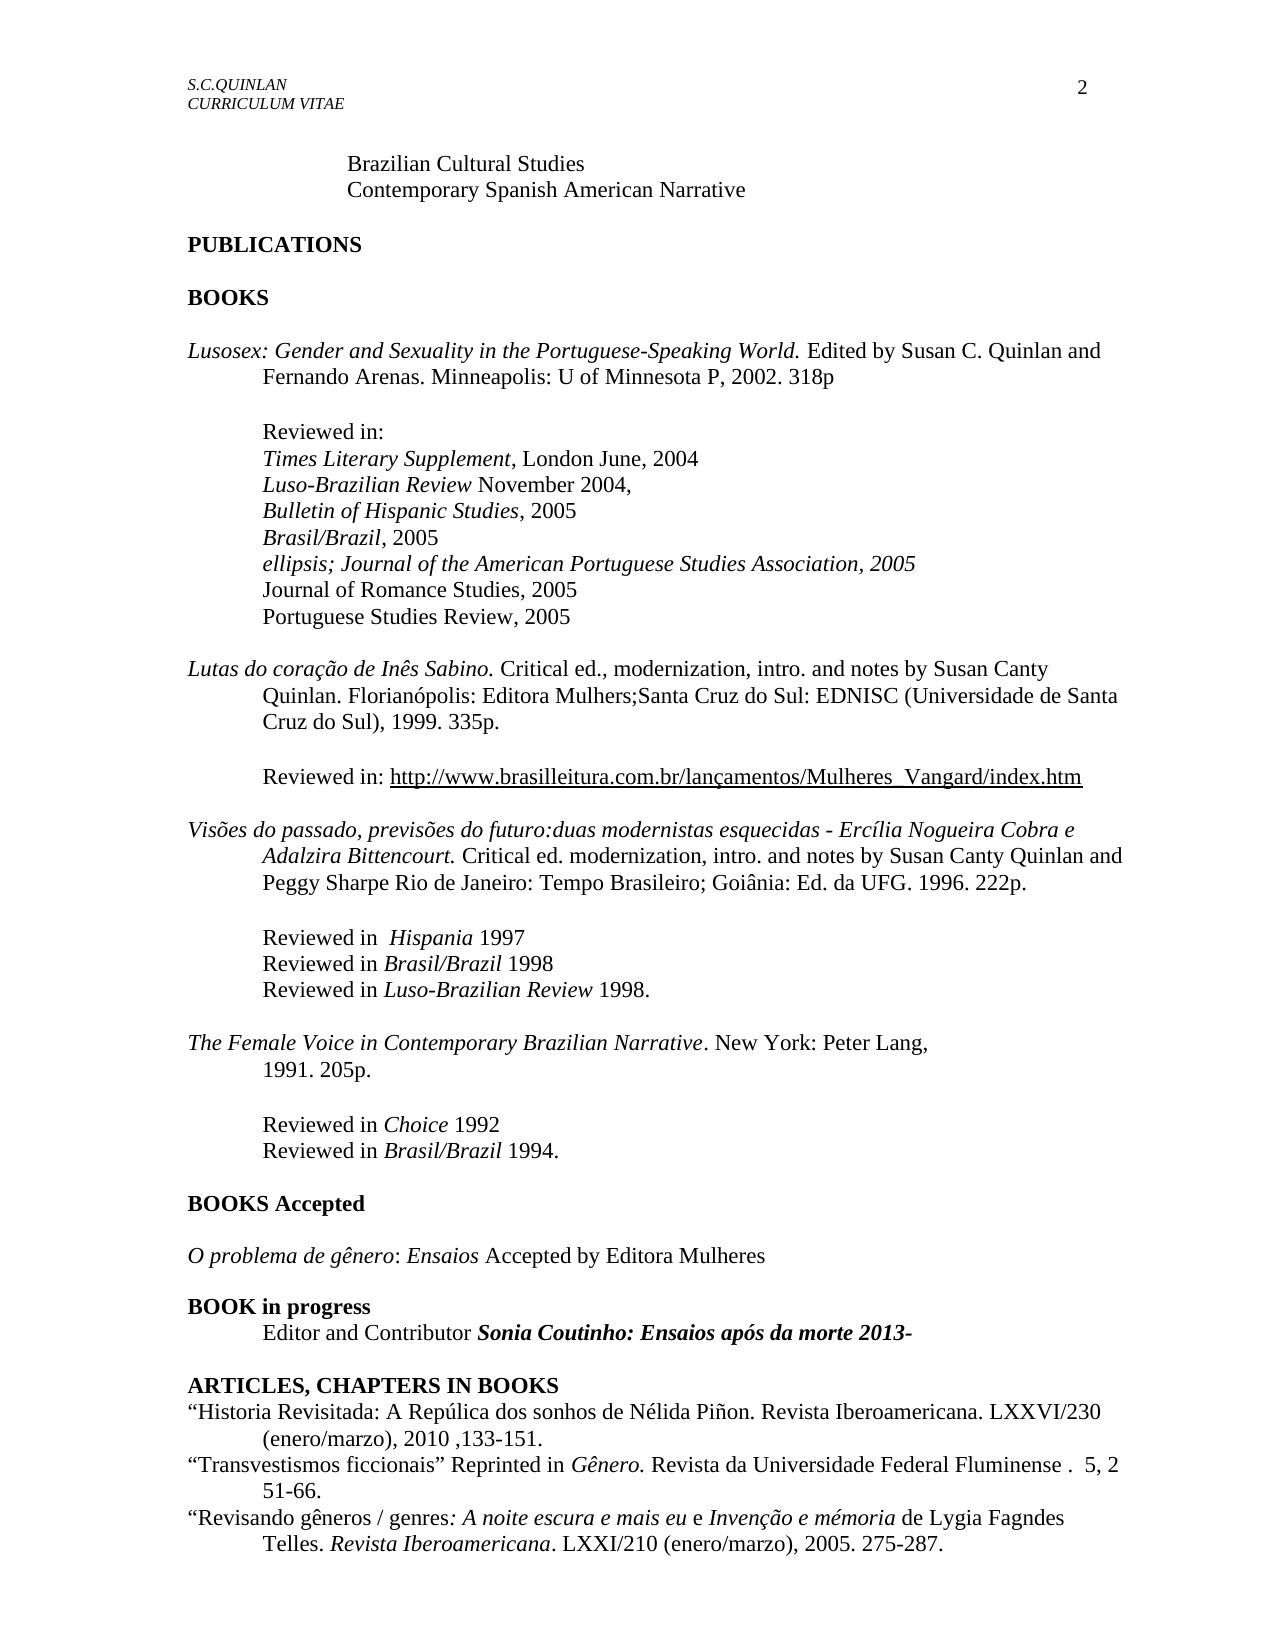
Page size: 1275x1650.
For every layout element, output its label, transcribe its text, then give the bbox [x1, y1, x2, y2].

text ARTICLES, CHAPTERS IN BOOKS [187, 1372, 1125, 1398]
text “Transvestismos ficcionais” Reprinted in Gênero. Revista da Universidade Federal Fluminense . 5, 2 51-66. [187, 1451, 1125, 1504]
text Times Literary Supplement, London June, 2004 [187, 445, 1125, 471]
text Reviewed in: [187, 418, 1125, 445]
text “Historia Revisitada: A Repúlica dos sonhos de Nélida Piñon. Revista Iberoamericana. LXXVI/230 (enero/marzo), 2010 ,133-151. [187, 1398, 1125, 1451]
text Lusosex: Gender and Sexuality in the Portuguese-Speaking World. Edited by Susan C. Quinlan and Fernando Arenas. Minneapolis: U of Minnesota P, 2002. 318p [187, 337, 1125, 389]
text Journal of Romance Studies, 2005 [187, 576, 1125, 603]
text Reviewed in Brasil/Brazil 1994. [187, 1137, 1125, 1163]
text O problema de gênero: Ensaios Accepted by Editora Mulheres [187, 1242, 1125, 1269]
text Brazilian Cultural Studies [187, 150, 1125, 176]
text BOOKS Accepted [187, 1190, 1125, 1216]
text Portuguese Studies Review, 2005 [187, 603, 1125, 629]
text Reviewed in Hispania 1997 [187, 924, 1125, 950]
text Lutas do coração de Inês Sabino. Critical ed., modernization, intro. and notes by Susan Canty Quinlan. Florianópolis: Editora Mulhers;Santa Cruz do Sul: EDNISC (Universidade de Santa Cruz do Sul), 1999. 335p. [187, 656, 1125, 734]
text Reviewed in Choice 1992 [187, 1111, 1125, 1137]
text The Female Voice in Contemporary Brazilian Narrative. New York: Peter Lang, [187, 1029, 1125, 1056]
text Brasil/Brazil, 2005 [187, 524, 1125, 550]
text Reviewed in Luso-Brazilian Review 1998. [187, 977, 1125, 1003]
text Contemporary Spanish American Narrative [187, 176, 1125, 203]
text 1991. 205p. [187, 1056, 1125, 1082]
text BOOK in progress [187, 1293, 1125, 1319]
text BOOKS [187, 284, 1125, 311]
text ellipsis; Journal of the American Portuguese Studies Association, 2005 [187, 550, 1125, 576]
text Reviewed in: http://www.brasilleitura.com.br/lançamentos/Mulheres_Vangard/index.htm [187, 763, 1125, 790]
subtitle PUBLICATIONS [187, 231, 1125, 258]
text Luso-Brazilian Review November 2004, [187, 471, 1125, 497]
text Bulletin of Hispanic Studies, 2005 [187, 497, 1125, 524]
text Visões do passado, previsões do futuro:duas modernistas esquecidas - Ercília Nogueira Cobra e Adalzira Bittencourt. Critical ed. modernization, intro. and notes by Susan Canty Quinlan and Peggy Sharpe Rio de Janeiro: Tempo Brasileiro; Goiânia: Ed. da UFG. 1996. 222p. [187, 816, 1125, 895]
text Editor and Contributor Sonia Coutinho: Ensaios após da morte 2013- [187, 1319, 1125, 1346]
text “Revisando gêneros / genres: A noite escura e mais eu e Invenção e mémoria de Lygia Fagndes Telles. Revista Iberoamericana. LXXI/210 (enero/marzo), 2005. 275-287. [187, 1504, 1125, 1556]
text Reviewed in Brasil/Brazil 1998 [187, 950, 1125, 977]
